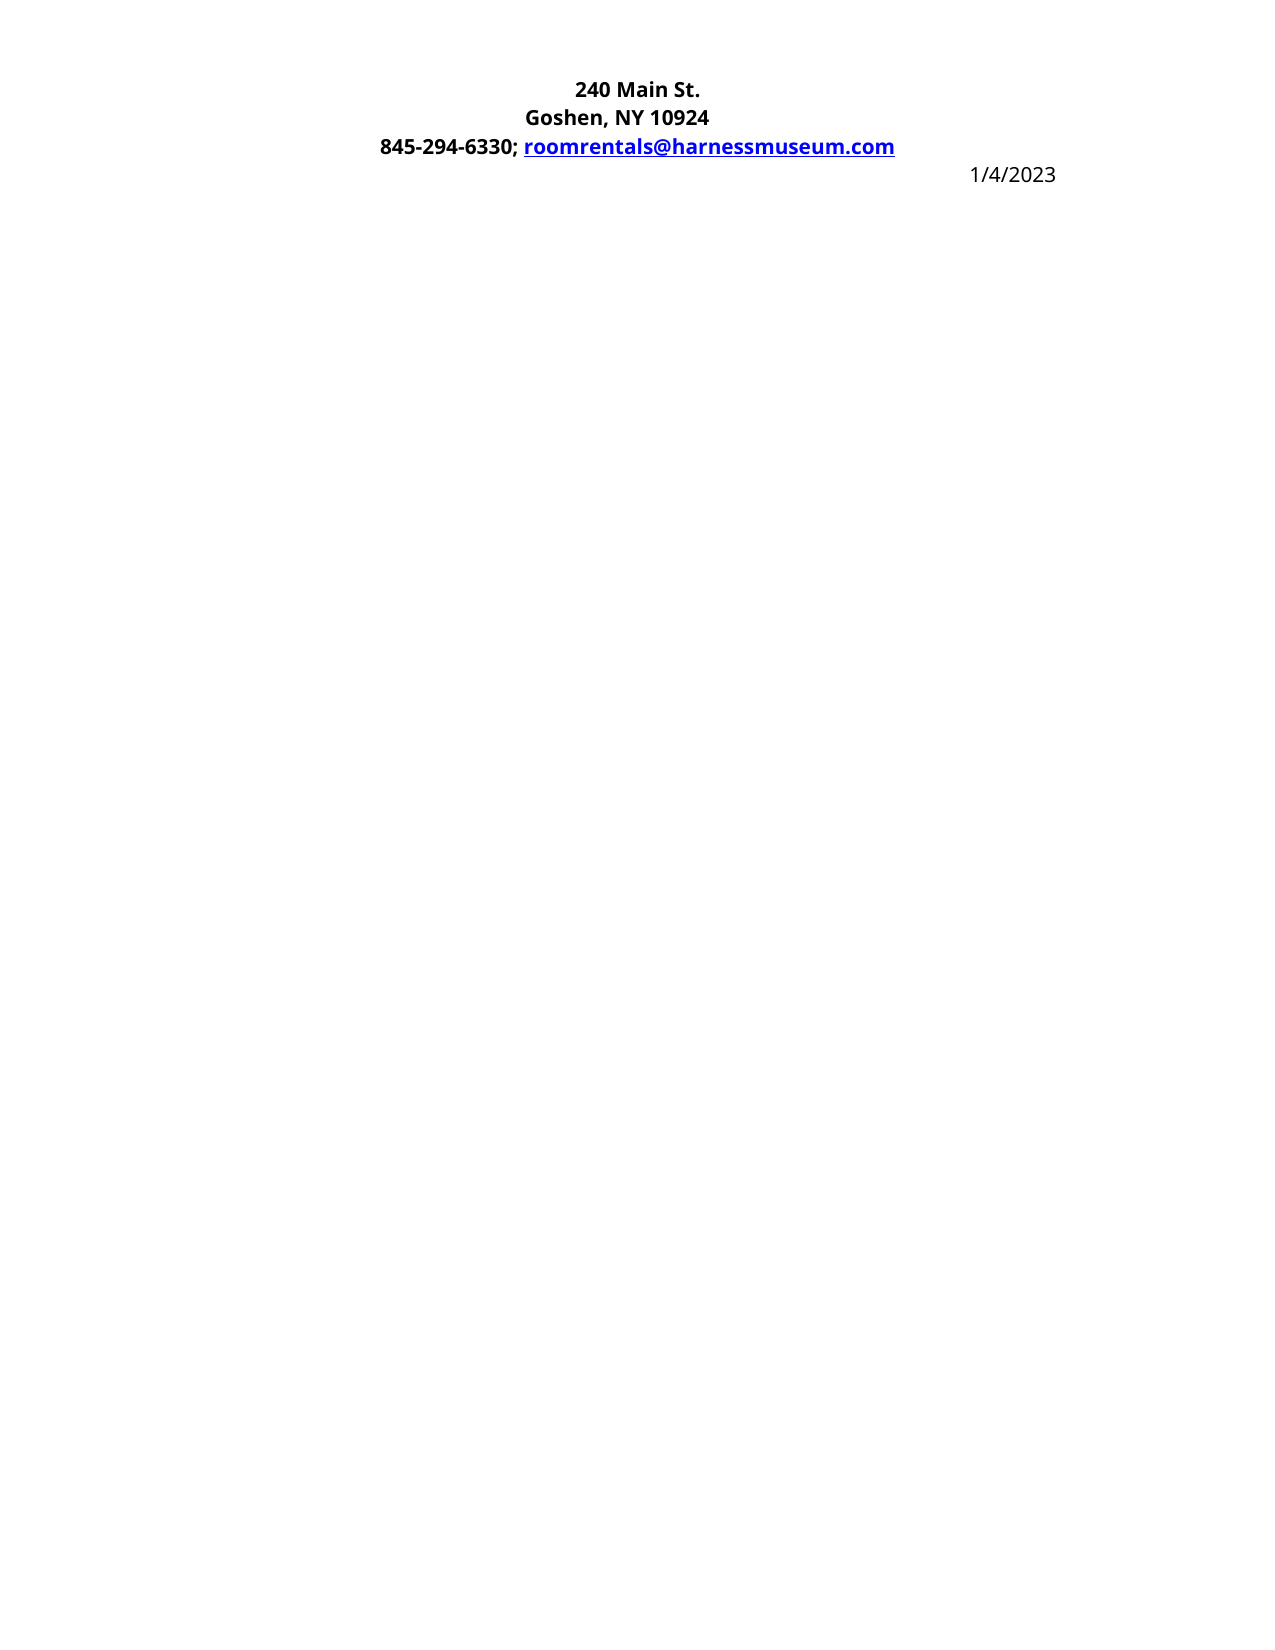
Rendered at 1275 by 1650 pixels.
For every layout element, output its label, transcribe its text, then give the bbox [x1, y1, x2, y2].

text 1/4/2023 [187, 160, 1087, 189]
text 845-294-6330; roomrentals@harnessmuseum.com [187, 132, 1087, 160]
text . [187, 75, 1087, 103]
